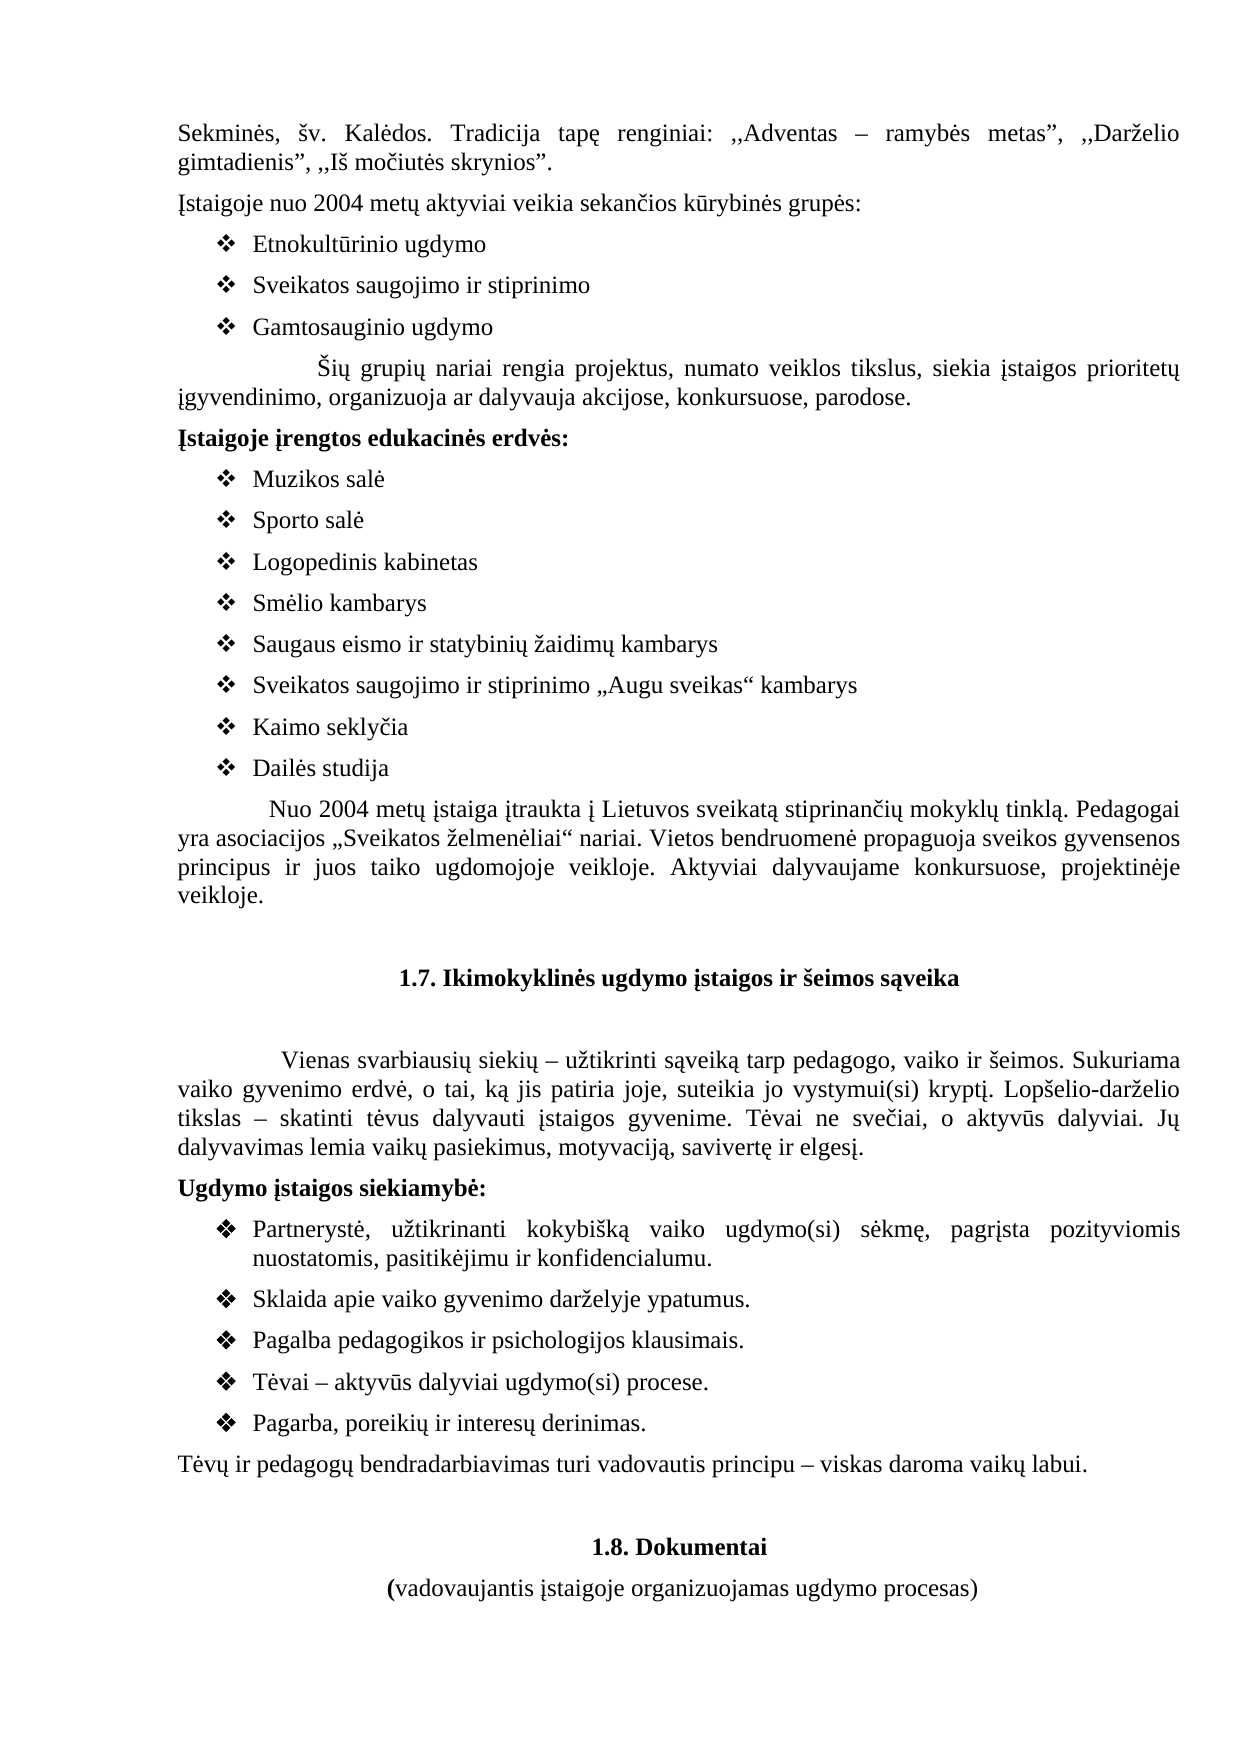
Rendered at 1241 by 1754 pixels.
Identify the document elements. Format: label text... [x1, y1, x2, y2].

list Partnerystė, užtikrinanti kokybišką vaiko ugdymo(si) sėkmę, pagrįsta pozityviomis nuostatomis, pasitikėjimu ir konfidencialumu. [215, 1214, 1181, 1272]
list Pagarba, poreikių ir interesų derinimas. [215, 1408, 1181, 1437]
list Pagalba pedagogikos ir psichologijos klausimais. [215, 1326, 1181, 1354]
list Etnokultūrinio ugdymo [215, 229, 1181, 258]
text (vadovaujantis įstaigoje organizuojamas ugdymo procesas) [177, 1573, 1181, 1602]
list Gamtosauginio ugdymo [215, 312, 1181, 341]
list Sporto salė [215, 506, 1181, 534]
text Šių grupių nariai rengia projektus, numato veiklos tikslus, siekia įstaigos prioritetų įgyvendinimo, organizuoja ar dalyvauja akcijose, konkursuose, parodose. [177, 353, 1181, 411]
text Įstaigoje nuo 2004 metų aktyviai veikia sekančios kūrybinės grupės: [177, 188, 1181, 217]
text 1.7. Ikimokyklinės ugdymo įstaigos ir šeimos sąveika [177, 963, 1181, 992]
list Dailės studija [215, 753, 1181, 782]
list Smėlio kambarys [215, 588, 1181, 617]
text Vienas svarbiausių siekių – užtikrinti sąveiką tarp pedagogo, vaiko ir šeimos. Sukuriama vaiko gyvenimo erdvė, o tai, ką jis patiria joje, suteikia jo vystymui(si) kryptį. Lopšelio-darželio tikslas – skatinti tėvus dalyvauti įstaigos gyvenime. Tėvai ne svečiai, o aktyvūs dalyviai. Jų dalyvavimas lemia vaikų pasiekimus, motyvaciją, savivertę ir elgesį. [177, 1046, 1181, 1161]
text 1.8. Dokumentai [177, 1532, 1181, 1561]
list Kaimo seklyčia [215, 712, 1181, 741]
list Sklaida apie vaiko gyvenimo darželyje ypatumus. [215, 1284, 1181, 1313]
list Muzikos salė [215, 464, 1181, 493]
list Saugaus eismo ir statybinių žaidimų kambarys [215, 629, 1181, 658]
list Logopedinis kabinetas [215, 547, 1181, 576]
list Sveikatos saugojimo ir stiprinimo [215, 271, 1181, 299]
list Tėvai – aktyvūs dalyviai ugdymo(si) procese. [215, 1367, 1181, 1396]
text Įstaigoje įrengtos edukacinės erdvės: [177, 423, 1181, 452]
text Ugdymo įstaigos siekiamybė: [177, 1173, 1181, 1202]
list Sveikatos saugojimo ir stiprinimo „Augu sveikas“ kambarys [215, 671, 1181, 699]
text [177, 118, 1181, 176]
text Nuo 2004 metų įstaiga įtraukta į Lietuvos sveikatą stiprinančių mokyklų tinklą. Pedagogai yra asociacijos „Sveikatos želmenėliai“ nariai. Vietos bendruomenė propaguoja sveikos gyvensenos principus ir juos taiko ugdomojoje veikloje. Aktyviai dalyvaujame konkursuose, projektinėje veikloje. [177, 794, 1181, 909]
text Tėvų ir pedagogų bendradarbiavimas turi vadovautis principu – viskas daroma vaikų labui. [177, 1449, 1181, 1478]
